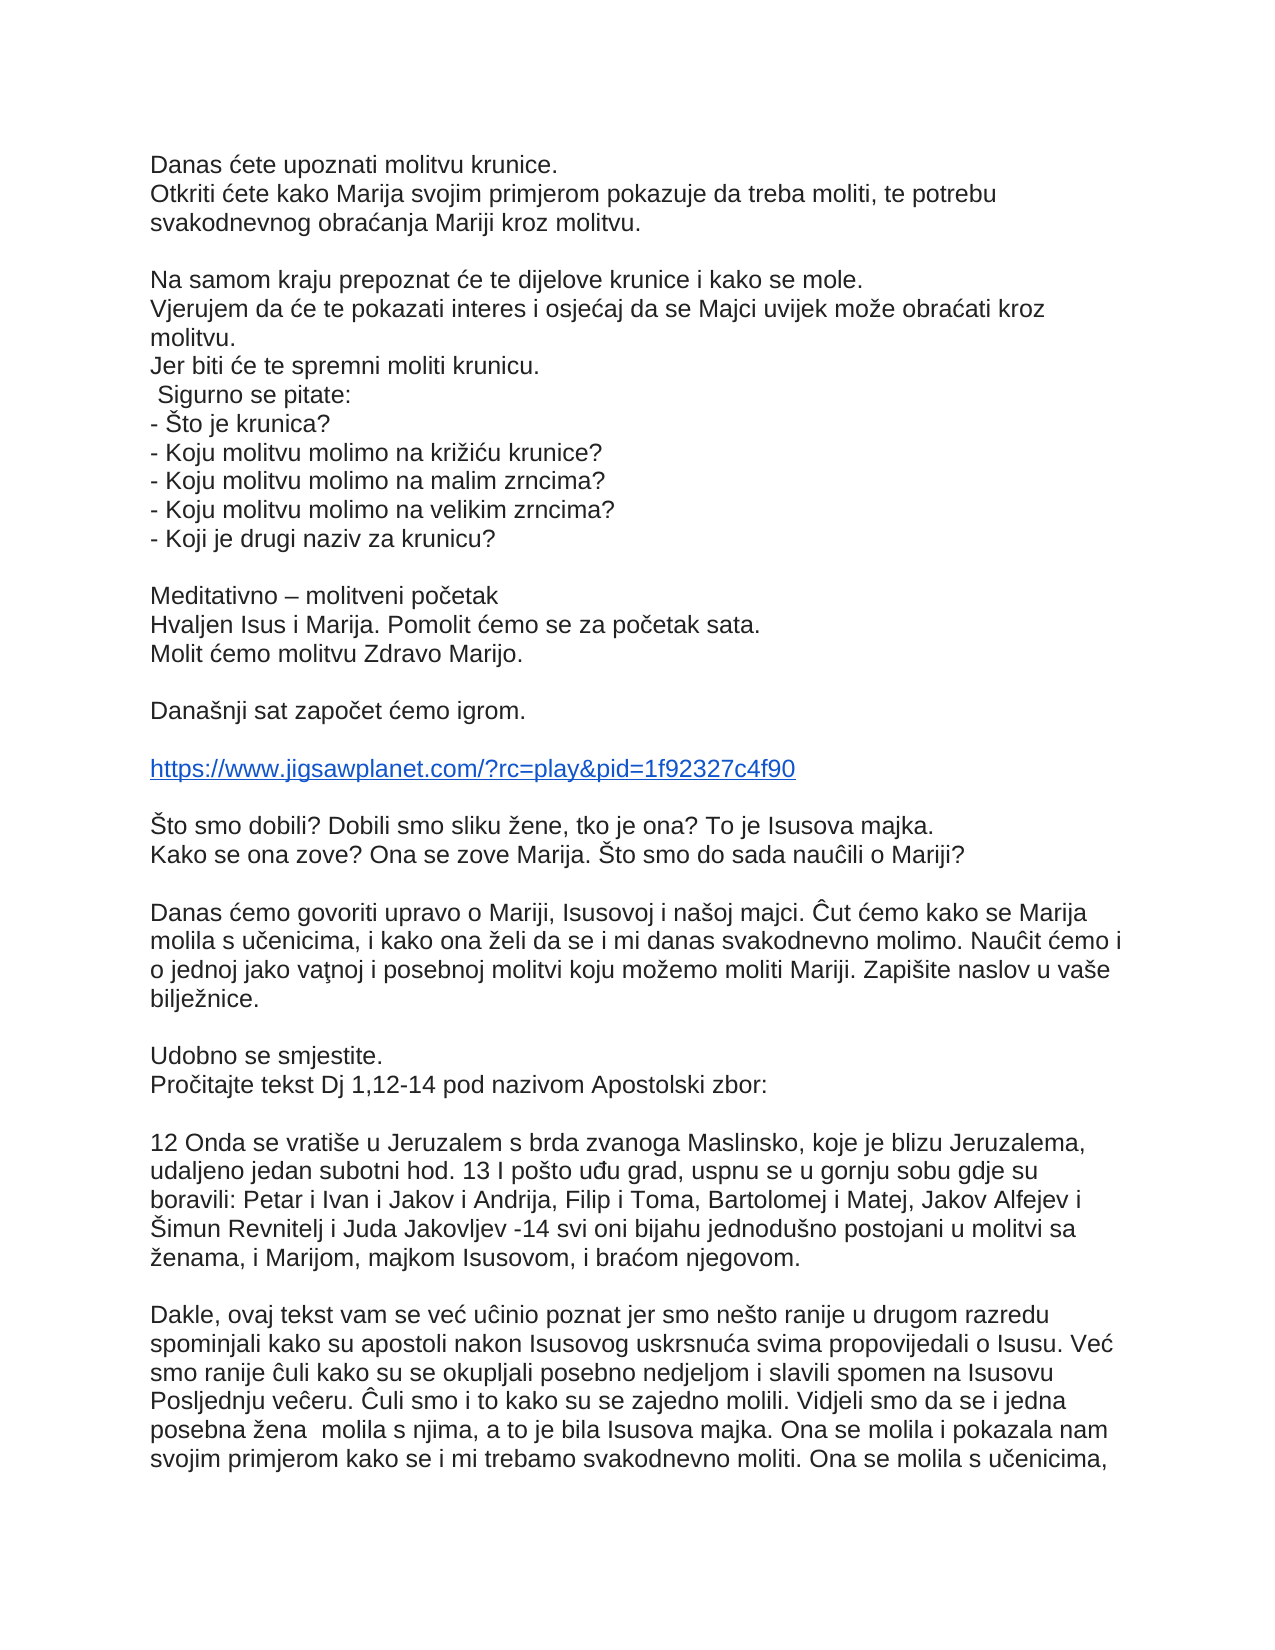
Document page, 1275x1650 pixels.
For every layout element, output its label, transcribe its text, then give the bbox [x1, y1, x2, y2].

text - Koju molitvu molimo na malim zrncima? [150, 466, 1125, 495]
text - Koji je drugi naziv za krunicu? [150, 524, 1125, 552]
text 12 Onda se vratiše u Jeruzalem s brda zvanoga Maslinsko, koje je blizu Jeruzalema, udaljeno jedan subotni hod. 13 I pošto uđu grad, uspnu se u gornju sobu gdje su boravili: Petar i Ivan i Jakov i Andrija, Filip i Toma, Bartolomej i Matej, Jakov Alfejev i Šimun Revnitelj i Juda Jakovljev -14 svi oni bijahu jednodušno postojani u molitvi sa ženama, i Marijom, majkom Isusovom, i braćom njegovom. [150, 1127, 1125, 1271]
text https://www.jigsawplanet.com/?rc=play&pid=1f92327c4f90 [150, 754, 1125, 782]
text Molit ćemo molitvu Zdravo Marijo. [150, 639, 1125, 667]
text - Koju molitvu molimo na velikim zrncima? [150, 495, 1125, 524]
text Udobno se smjestite. [150, 1041, 1125, 1070]
text - Što je krunica? [150, 409, 1125, 437]
text Kako se ona zove? Ona se zove Marija. Što smo do sada nauĉili o Mariji? [150, 840, 1125, 869]
text Sigurno se pitate: [150, 380, 1125, 409]
text Jer biti će te spremni moliti krunicu. [150, 351, 1125, 380]
text Hvaljen Isus i Marija. Pomolit ćemo se za početak sata. [150, 610, 1125, 639]
text - Koju molitvu molimo na križiću krunice? [150, 437, 1125, 466]
text Na samom kraju prepoznat će te dijelove krunice i kako se mole. [150, 265, 1125, 294]
text Pročitajte tekst Dj 1,12-14 pod nazivom Apostolski zbor: [150, 1070, 1125, 1099]
text Što smo dobili? Dobili smo sliku žene, tko je ona? To je Isusova majka. [150, 811, 1125, 840]
text Današnji sat započet ćemo igrom. [150, 696, 1125, 725]
text Vjerujem da će te pokazati interes i osjećaj da se Majci uvijek može obraćati kroz molitvu. [150, 294, 1125, 351]
text Otkriti ćete kako Marija svojim primjerom pokazuje da treba moliti, te potrebu svakodnevnog obraćanja Mariji kroz molitvu. [150, 179, 1125, 236]
text Danas ćemo govoriti upravo o Mariji, Isusovoj i našoj majci. Ĉut ćemo kako se Marija molila s učenicima, i kako ona želi da se i mi danas svakodnevno molimo. Nauĉit ćemo i o jednoj jako vaţnoj i posebnoj molitvi koju možemo moliti Mariji. Zapišite naslov u vaše bilježnice. [150, 897, 1125, 1012]
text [150, 1300, 1125, 1472]
text Meditativno – molitveni početak [150, 581, 1125, 610]
text Danas ćete upoznati molitvu krunice. [150, 150, 1125, 179]
